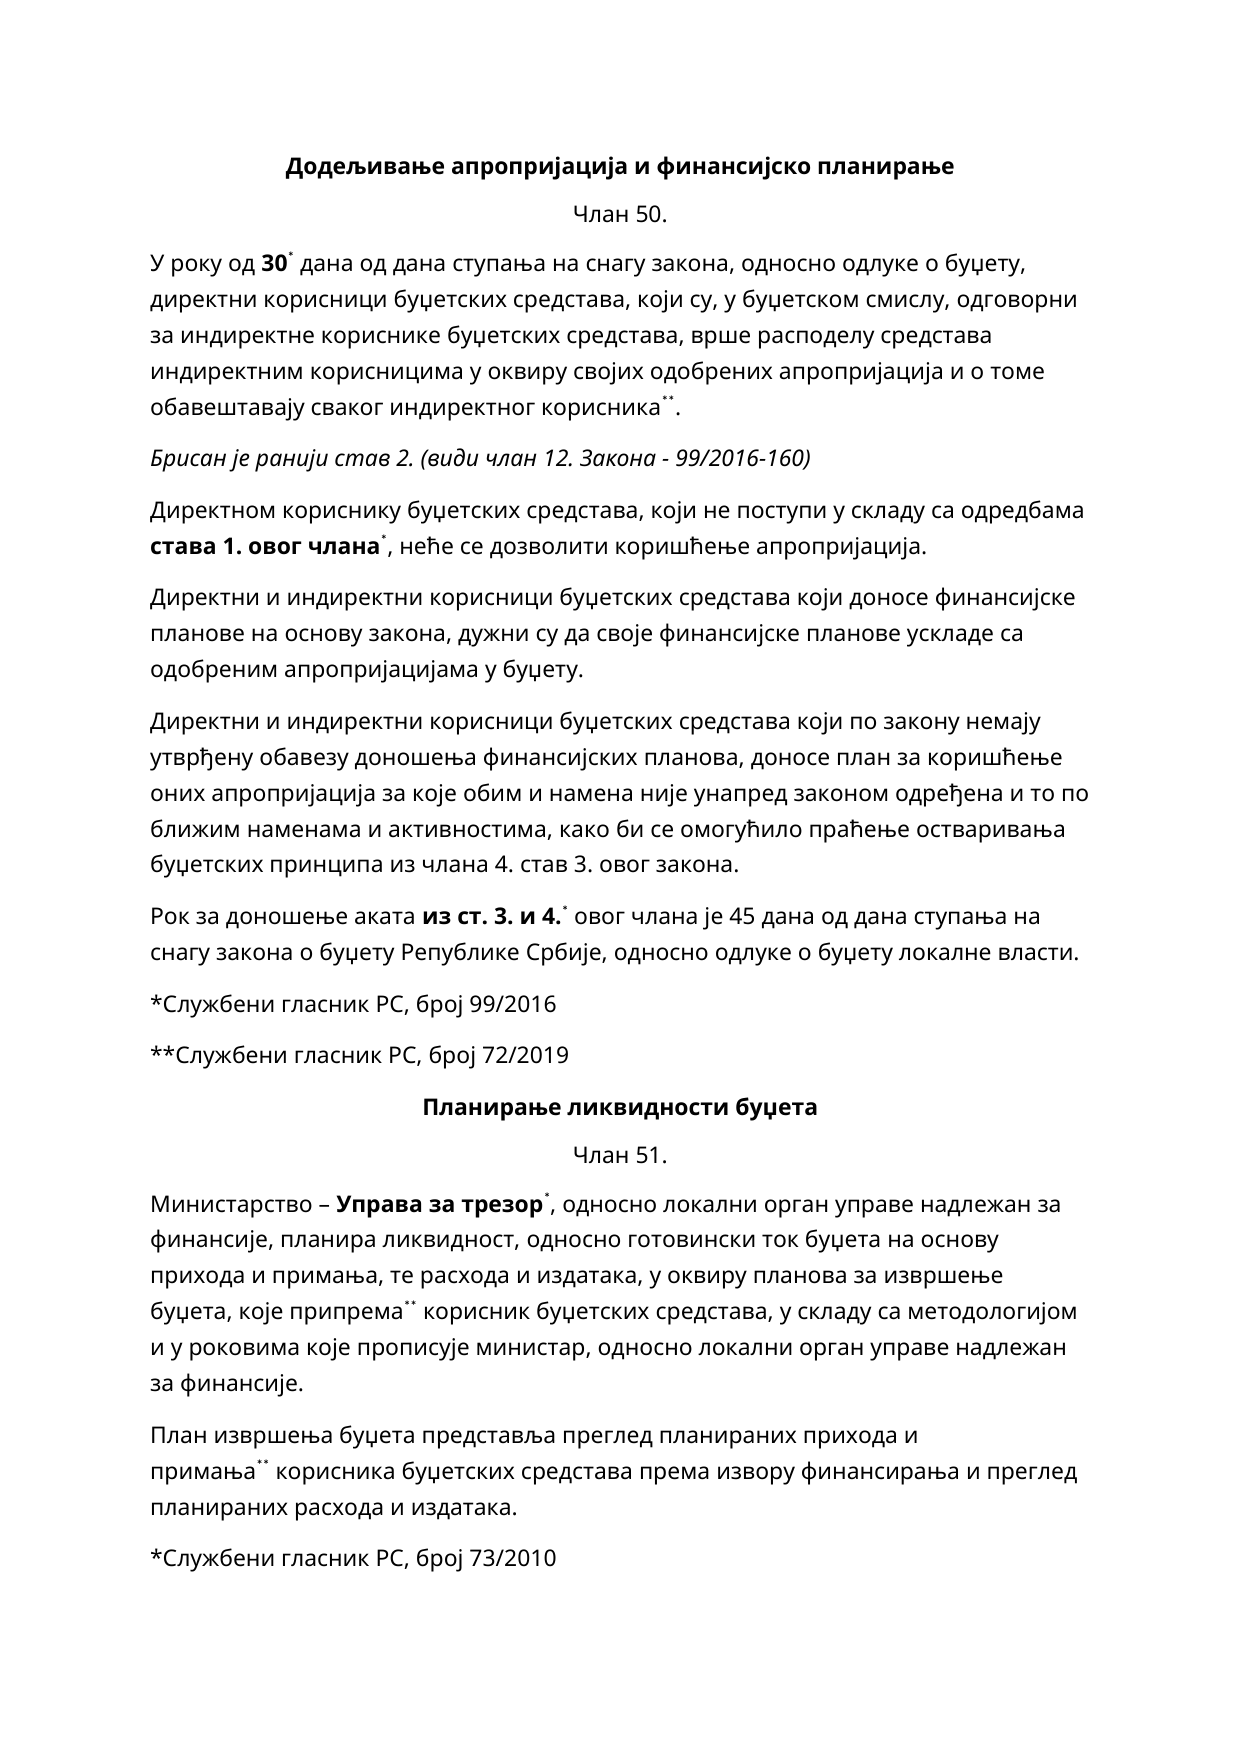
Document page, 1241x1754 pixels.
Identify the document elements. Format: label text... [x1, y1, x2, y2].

text Рок за доношење аката из ст. 3. и 4.* овог члана је 45 дана од дана ступања на снагу закона о буџету Републике Србије, односно одлуке о буџету локалне власти. [150, 900, 1090, 967]
text Планирање ликвидности буџета [150, 1091, 1090, 1122]
text Директни и индиректни корисници буџетских средстава који доносе финансијске планове на основу закона, дужни су да своје финансијске планове ускладе са одобреним апропријацијама у буџету. [150, 581, 1090, 684]
text План извршења буџета представља преглед планираних прихода и примања** корисника буџетских средстава према извору финансирања и преглед планираних расхода и издатака. [150, 1419, 1090, 1522]
text У року од 30* дана од дана ступања на снагу закона, односно одлуке о буџету, директни корисници буџетских средстава, који су, у буџетском смислу, одговорни за индиректне кориснике буџетских средстава, врше расподелу средстава индиректним корисницима у оквиру својих одобрених апропријација и о томе обавештавају сваког индиректног корисника**. [150, 247, 1090, 422]
text Директном кориснику буџетских средстава, који не поступи у складу са одредбама става 1. овог члана*, неће се дозволити коришћење апропријација. [150, 494, 1090, 561]
text *Службени гласник РС, број 99/2016 [150, 987, 1090, 1019]
text Брисан је ранији став 2. (види члан 12. Закона - 99/2016-160) [150, 442, 1090, 473]
text *Службени гласник РС, број 73/2010 [150, 1542, 1090, 1573]
text Директни и индиректни корисници буџетских средстава који по закону немају утврђену обавезу доношења финансијских планова, доносе план за коришћење оних апропријација за које обим и намена није унапред законом одређена и то по ближим наменама и активностима, како би се омогућило праћење остваривања буџетских принципа из члана 4. став 3. овог закона. [150, 705, 1090, 880]
text **Службени гласник РС, број 72/2019 [150, 1039, 1090, 1070]
text Министарство – Управа за трезор*, односно локални орган управе надлежан за финансије, планира ликвидност, односно готовински ток буџета на основу прихода и примања, те расхода и издатака, у оквиру планова за извршење буџета, које припрема** корисник буџетских средстава, у складу са методологијом и у роковима које прописује министар, односно локални орган управе надлежан за финансије. [150, 1187, 1090, 1398]
text Члан 51. [150, 1139, 1090, 1170]
text Члан 50. [150, 198, 1090, 230]
text Додељивање апропријација и финансијско планирање [150, 150, 1090, 181]
